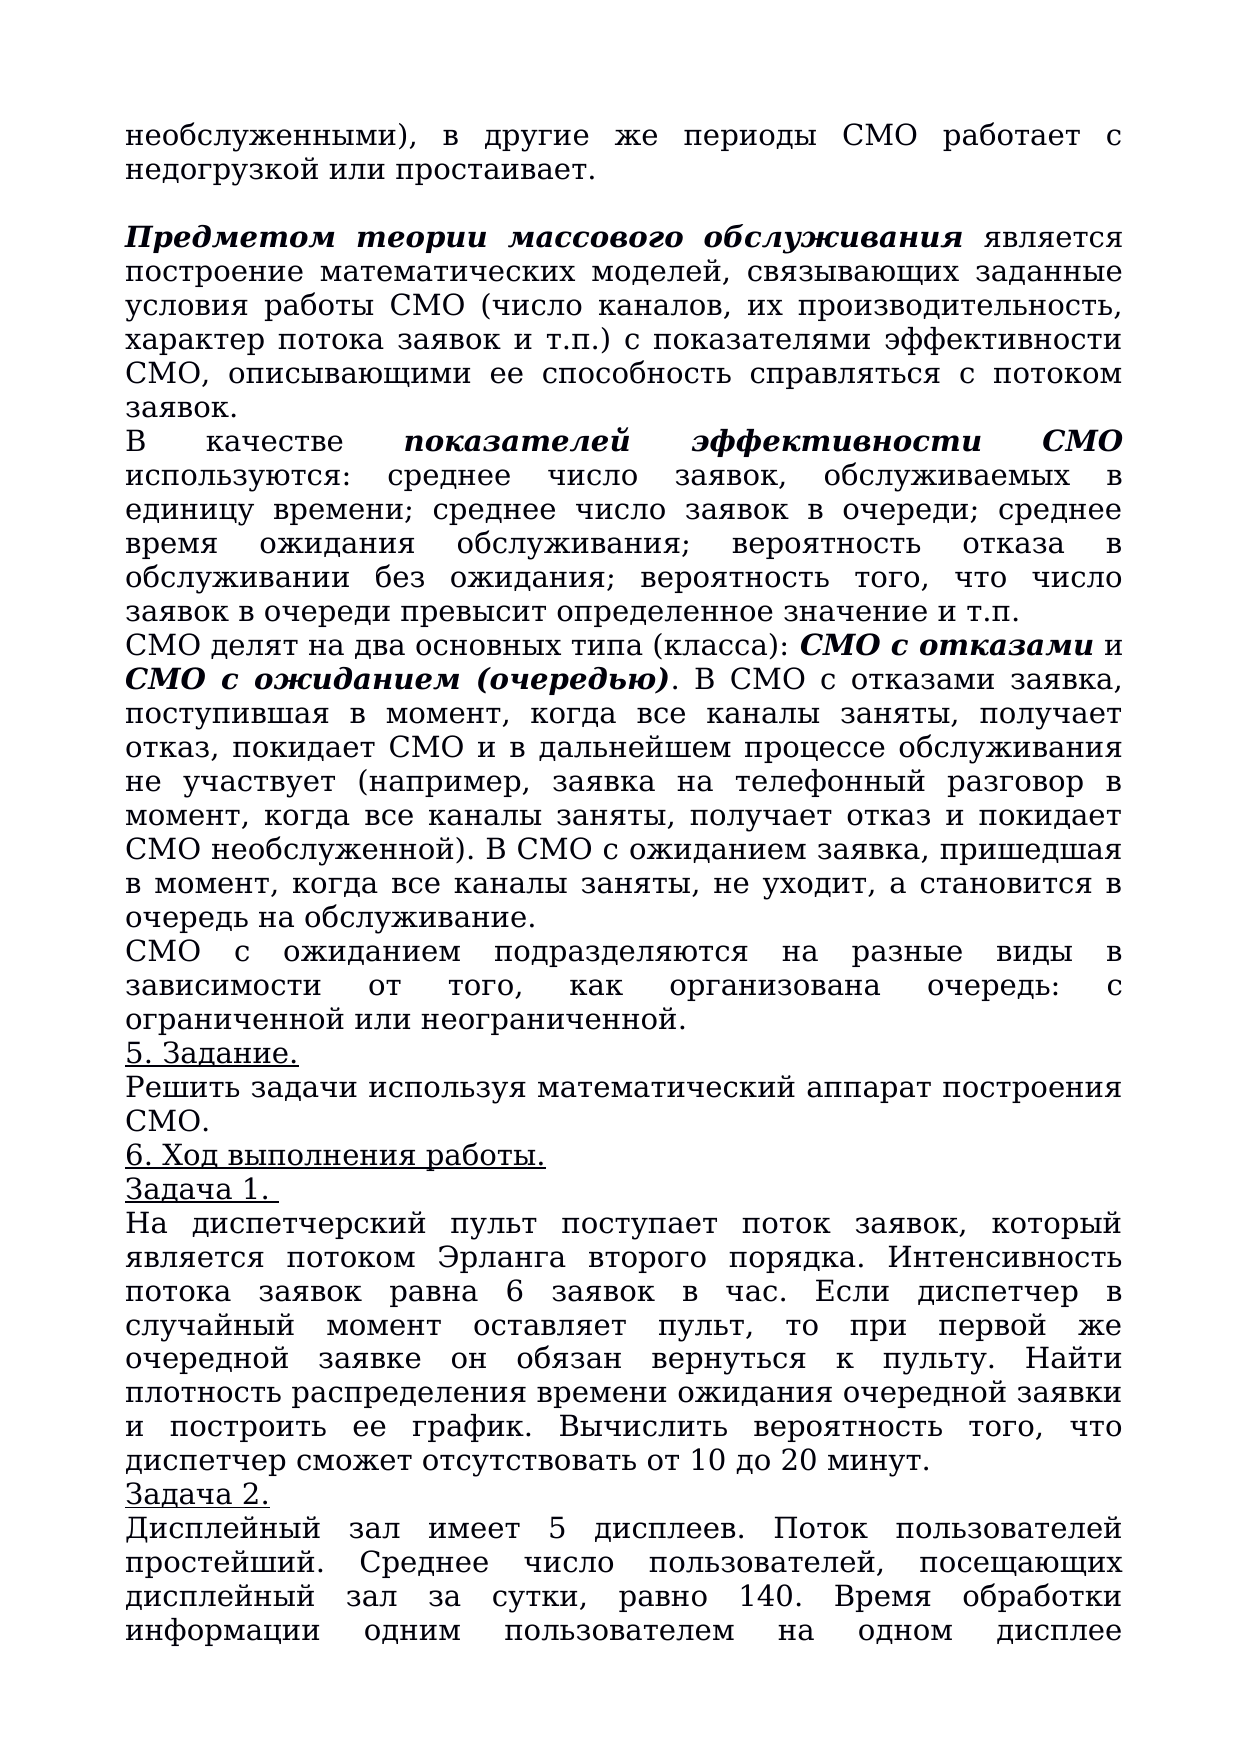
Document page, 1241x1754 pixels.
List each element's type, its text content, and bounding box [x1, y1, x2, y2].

text В качестве показателей эффективности СМО используются: среднее число заявок, обслуживаемых в единицу времени; среднее число заявок в очереди; среднее время ожидания обслуживания; вероятность отказа в обслуживании без ожидания; вероятность того, что число заявок в очереди превысит определенное значение и т.п. [125, 424, 1123, 628]
text СМО с ожиданием подразделяются на разные виды в зависимости от того, как организована очередь: с ограниченной или неограниченной. [125, 934, 1123, 1036]
list На диспетчерский пульт поступает поток заявок, который является потоком Эрланга второго порядка. Интенсивность потока заявок равна 6 заявок в час. Если диспетчер в случайный момент оставляет пульт, то при первой же очередной заявке он обязан вернуться к пульту. Найти плотность распределения времени ожидания очередной заявки и построить ее график. Вычислить вероятность того, что диспетчер сможет отсутствовать от 10 до 20 минут. [125, 1206, 1123, 1478]
text Предметом теории массового обслуживания является построение математических моделей, связывающих заданные условия работы СМО (число каналов, их производительность, характер потока заявок и т.п.) с показателями эффективности СМО, описывающими ее способность справляться с потоком заявок. [125, 220, 1123, 424]
list 6. Ход выполнения работы. [125, 1138, 1123, 1172]
list Решить задачи используя математический аппарат построения СМО. [125, 1070, 1123, 1138]
list Задача 2. [125, 1478, 1123, 1512]
text СМО делят на два основных типа (класса): СМО с отказами и СМО с ожиданием (очередью). В СМО с отказами заявка, поступившая в момент, когда все каналы заняты, получает отказ, покидает СМО и в дальнейшем процессе обслуживания не участвует (например, заявка на телефонный разговор в момент, когда все каналы заняты, получает отказ и покидает СМО необслуженной). В СМО с ожиданием заявка, пришедшая в момент, когда все каналы заняты, не уходит, а становится в очередь на обслуживание. [125, 628, 1123, 934]
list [125, 1512, 1123, 1647]
list Задача 1. [125, 1172, 1123, 1206]
text 5. Задание. [125, 1036, 1123, 1070]
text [125, 118, 1123, 186]
